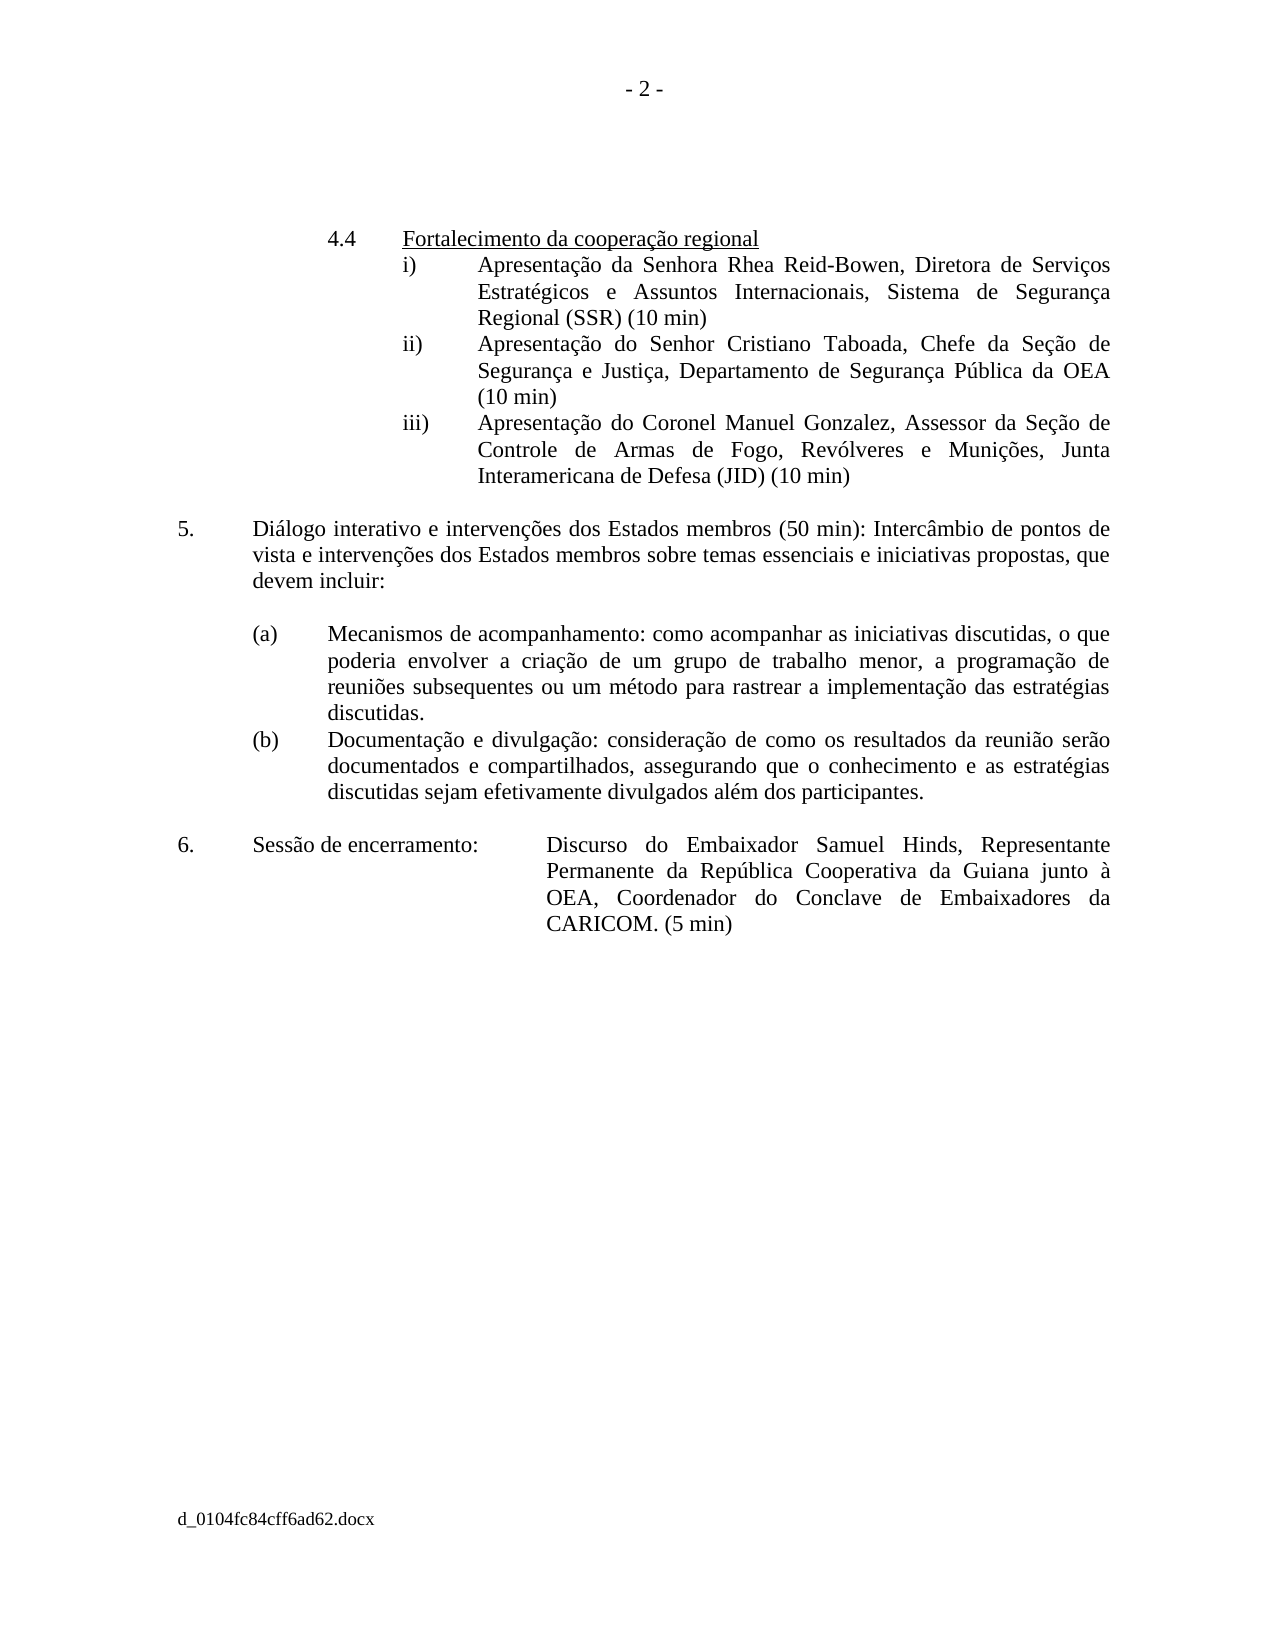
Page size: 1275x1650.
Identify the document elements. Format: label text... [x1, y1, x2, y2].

list Sessão de encerramento: Discurso do Embaixador Samuel Hinds, Representante Permanente da República Cooperativa da Guiana junto à OEA, Coordenador do Conclave de Embaixadores da CARICOM. (5 min) [177, 831, 1111, 937]
list Apresentação do Coronel Manuel Gonzalez, Assessor da Seção de Controle de Armas de Fogo, Revólveres e Munições, Junta Interamericana de Defesa (JID) (10 min) [402, 409, 1111, 488]
list Diálogo interativo e intervenções dos Estados membros (50 min): Intercâmbio de pontos de vista e intervenções dos Estados membros sobre temas essenciais e iniciativas propostas, que devem incluir: [177, 515, 1111, 594]
list Documentação e divulgação: consideração de como os resultados da reunião serão documentados e compartilhados, assegurando que o conhecimento e as estratégias discutidas sejam efetivamente divulgados além dos participantes. [252, 726, 1111, 805]
list Apresentação do Senhor Cristiano Taboada, Chefe da Seção de Segurança e Justiça, Departamento de Segurança Pública da OEA (10 min) [402, 330, 1111, 409]
list Apresentação da Senhora Rhea Reid-Bowen, Diretora de Serviços Estratégicos e Assuntos Internacionais, Sistema de Segurança Regional (SSR) (10 min) [402, 251, 1111, 330]
list Mecanismos de acompanhamento: como acompanhar as iniciativas discutidas, o que poderia envolver a criação de um grupo de trabalho menor, a programação de reuniões subsequentes ou um método para rastrear a implementação das estratégias discutidas. [252, 620, 1111, 726]
list Fortalecimento da cooperação regional [327, 225, 1111, 251]
